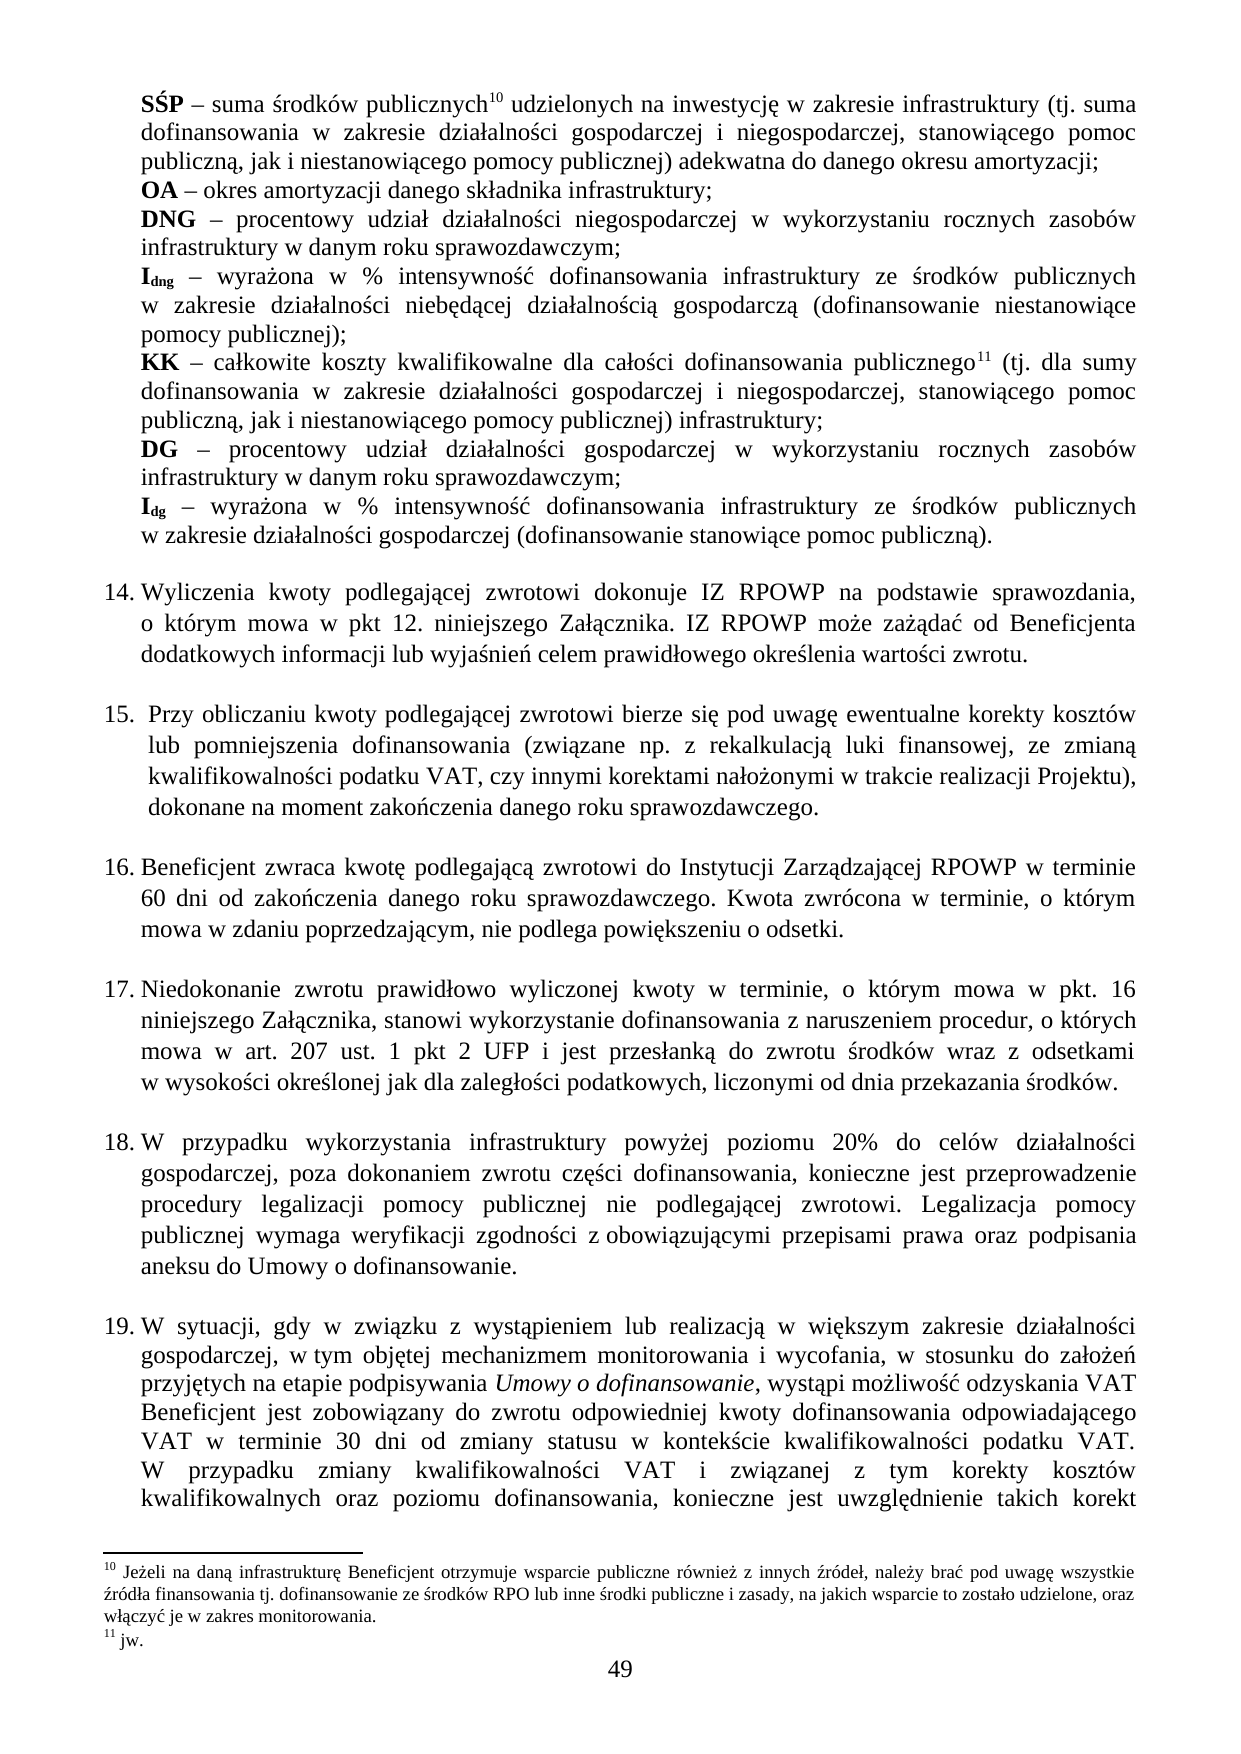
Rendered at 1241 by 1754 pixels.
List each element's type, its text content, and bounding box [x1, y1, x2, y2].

text DNG – procentowy udział działalności niegospodarczej w wykorzystaniu rocznych zasobów infrastruktury w danym roku sprawozdawczym; [141, 204, 1137, 261]
text DG – procentowy udział działalności gospodarczej w wykorzystaniu rocznych zasobów infrastruktury w danym roku sprawozdawczym; [141, 434, 1137, 491]
list W przypadku wykorzystania infrastruktury powyżej poziomu 20% do celów działalności gospodarczej, poza dokonaniem zwrotu części dofinansowania, konieczne jest przeprowadzenie procedury legalizacji pomocy publicznej nie podlegającej zwrotowi. Legalizacja pomocy publicznej wymaga weryfikacji zgodności z obowiązującymi przepisami prawa oraz podpisania aneksu do Umowy o dofinansowanie. [103, 1127, 1137, 1280]
list Przy obliczaniu kwoty podlegającej zwrotowi bierze się pod uwagę ewentualne korekty kosztów lub pomniejszenia dofinansowania (związane np. z rekalkulacją luki finansowej, ze zmianą kwalifikowalności podatku VAT, czy innymi korektami nałożonymi w trakcie realizacji Projektu), dokonane na moment zakończenia danego roku sprawozdawczego. [103, 699, 1137, 821]
text KK – całkowite koszty kwalifikowalne dla całości dofinansowania publicznego (tj. dla sumy dofinansowania w zakresie działalności gospodarczej i niegospodarczej, stanowiącego pomoc publiczną, jak i niestanowiącego pomocy publicznej) infrastruktury; [141, 347, 1137, 434]
list Wyliczenia kwoty podlegającej zwrotowi dokonuje IZ RPOWP na podstawie sprawozdania, o którym mowa w pkt 12. niniejszego Załącznika. IZ RPOWP może zażądać od Beneficjenta dodatkowych informacji lub wyjaśnień celem prawidłowego określenia wartości zwrotu. [103, 577, 1137, 668]
list Beneficjent zwraca kwotę podlegającą zwrotowi do Instytucji Zarządzającej RPOWP w terminie 60 dni od zakończenia danego roku sprawozdawczego. Kwota zwrócona w terminie, o którym mowa w zdaniu poprzedzającym, nie podlega powiększeniu o odsetki. [103, 852, 1137, 943]
list Niedokonanie zwrotu prawidłowo wyliczonej kwoty w terminie, o którym mowa w pkt. 16 niniejszego Załącznika, stanowi wykorzystanie dofinansowania z naruszeniem procedur, o których mowa w art. 207 ust. 1 pkt 2 UFP i jest przesłanką do zwrotu środków wraz z odsetkami w wysokości określonej jak dla zaległości podatkowych, liczonymi od dnia przekazania środków. [103, 974, 1137, 1096]
text SŚP – suma środków publicznych udzielonych na inwestycję w zakresie infrastruktury (tj. suma dofinansowania w zakresie działalności gospodarczej i niegospodarczej, stanowiącego pomoc publiczną, jak i niestanowiącego pomocy publicznej) adekwatna do danego okresu amortyzacji; [141, 89, 1137, 175]
text Idg – wyrażona w % intensywność dofinansowania infrastruktury ze środków publicznych w zakresie działalności gospodarczej (dofinansowanie stanowiące pomoc publiczną). [141, 491, 1137, 549]
text OA – okres amortyzacji danego składnika infrastruktury; [141, 175, 1137, 204]
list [103, 1311, 1137, 1512]
text Idng – wyrażona w % intensywność dofinansowania infrastruktury ze środków publicznych w zakresie działalności niebędącej działalnością gospodarczą (dofinansowanie niestanowiące pomocy publicznej); [141, 261, 1137, 347]
